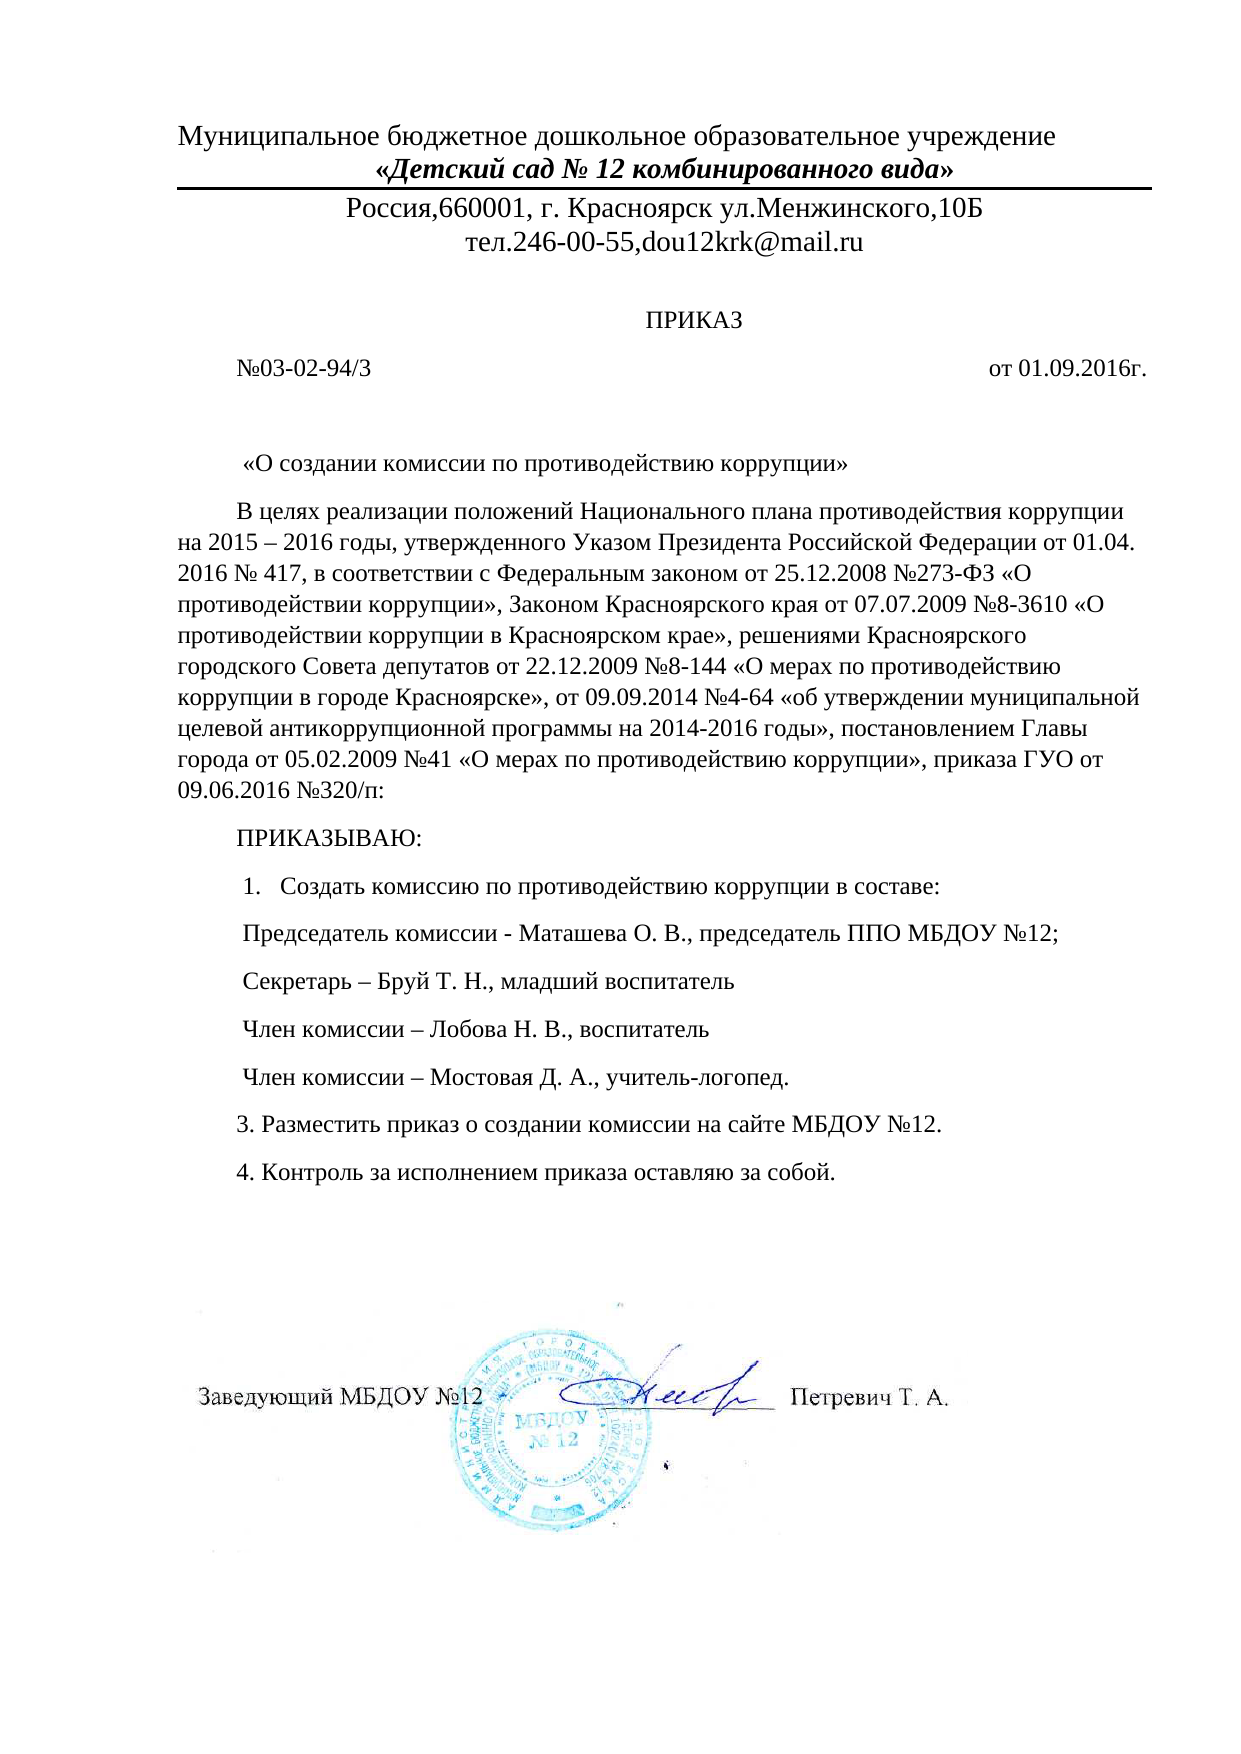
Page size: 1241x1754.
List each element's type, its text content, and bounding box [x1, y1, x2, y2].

text Член комиссии – Мостовая Д. А., учитель-логопед. [242, 1062, 1152, 1090]
text «О создании комиссии по противодействию коррупции» [177, 448, 1152, 477]
text 4. Контроль за исполнением приказа оставляю за собой. [177, 1157, 1152, 1186]
list Создать комиссию по противодействию коррупции в составе: [242, 871, 1152, 899]
text Секретарь – Бруй Т. Н., младший воспитатель [242, 966, 1152, 995]
text тел.246-00-55,dou12krk@mail.ru [177, 224, 1152, 257]
picture [177, 1301, 968, 1553]
text Россия,. Красноярск ул.Менжинского,10Б [177, 190, 1152, 224]
text №03-02-94/3 от 01.09.2016г. [177, 353, 1152, 382]
text В целях реализации положений Национального плана противодействия коррупции на 2015 – 2016 годы, утвержденного Указом Президента Российской Федерации от 01.04. 2016 № 417, в соответствии с Федеральным законом от 25.12.2008 №273-ФЗ «О противодействии коррупции», Законом Красноярского края от 07.07.2009 №8-3610 «О противодействии коррупции в Красноярском крае», решениями Красноярского городского Совета депутатов от 22.12.2009 №8-144 «О мерах по противодействию коррупции в городе Красноярске», от 09.09.2014 №4-64 «об утверждении муниципальной целевой антикоррупционной программы на 2014-2016 годы», постановлением Главы города от 05.02.2009 №41 «О мерах по противодействию коррупции», приказа ГУО от 09.06.2016 №320/п: [177, 496, 1152, 804]
text Муниципальное бюджетное дошкольное образовательное учреждение [177, 118, 1152, 152]
text ПРИКАЗЫВАЮ: [177, 823, 1152, 852]
text Председатель комиссии - Маташева О. В., председатель ППО МБДОУ №12; [242, 918, 1152, 947]
text ПРИКАЗ [177, 305, 1152, 334]
text «Детский сад № 12 комбинированного вида» [177, 152, 1152, 187]
text Член комиссии – Лобова Н. В., воспитатель [242, 1014, 1152, 1043]
text 3. Разместить приказ о создании комиссии на сайте МБДОУ №12. [177, 1109, 1152, 1138]
